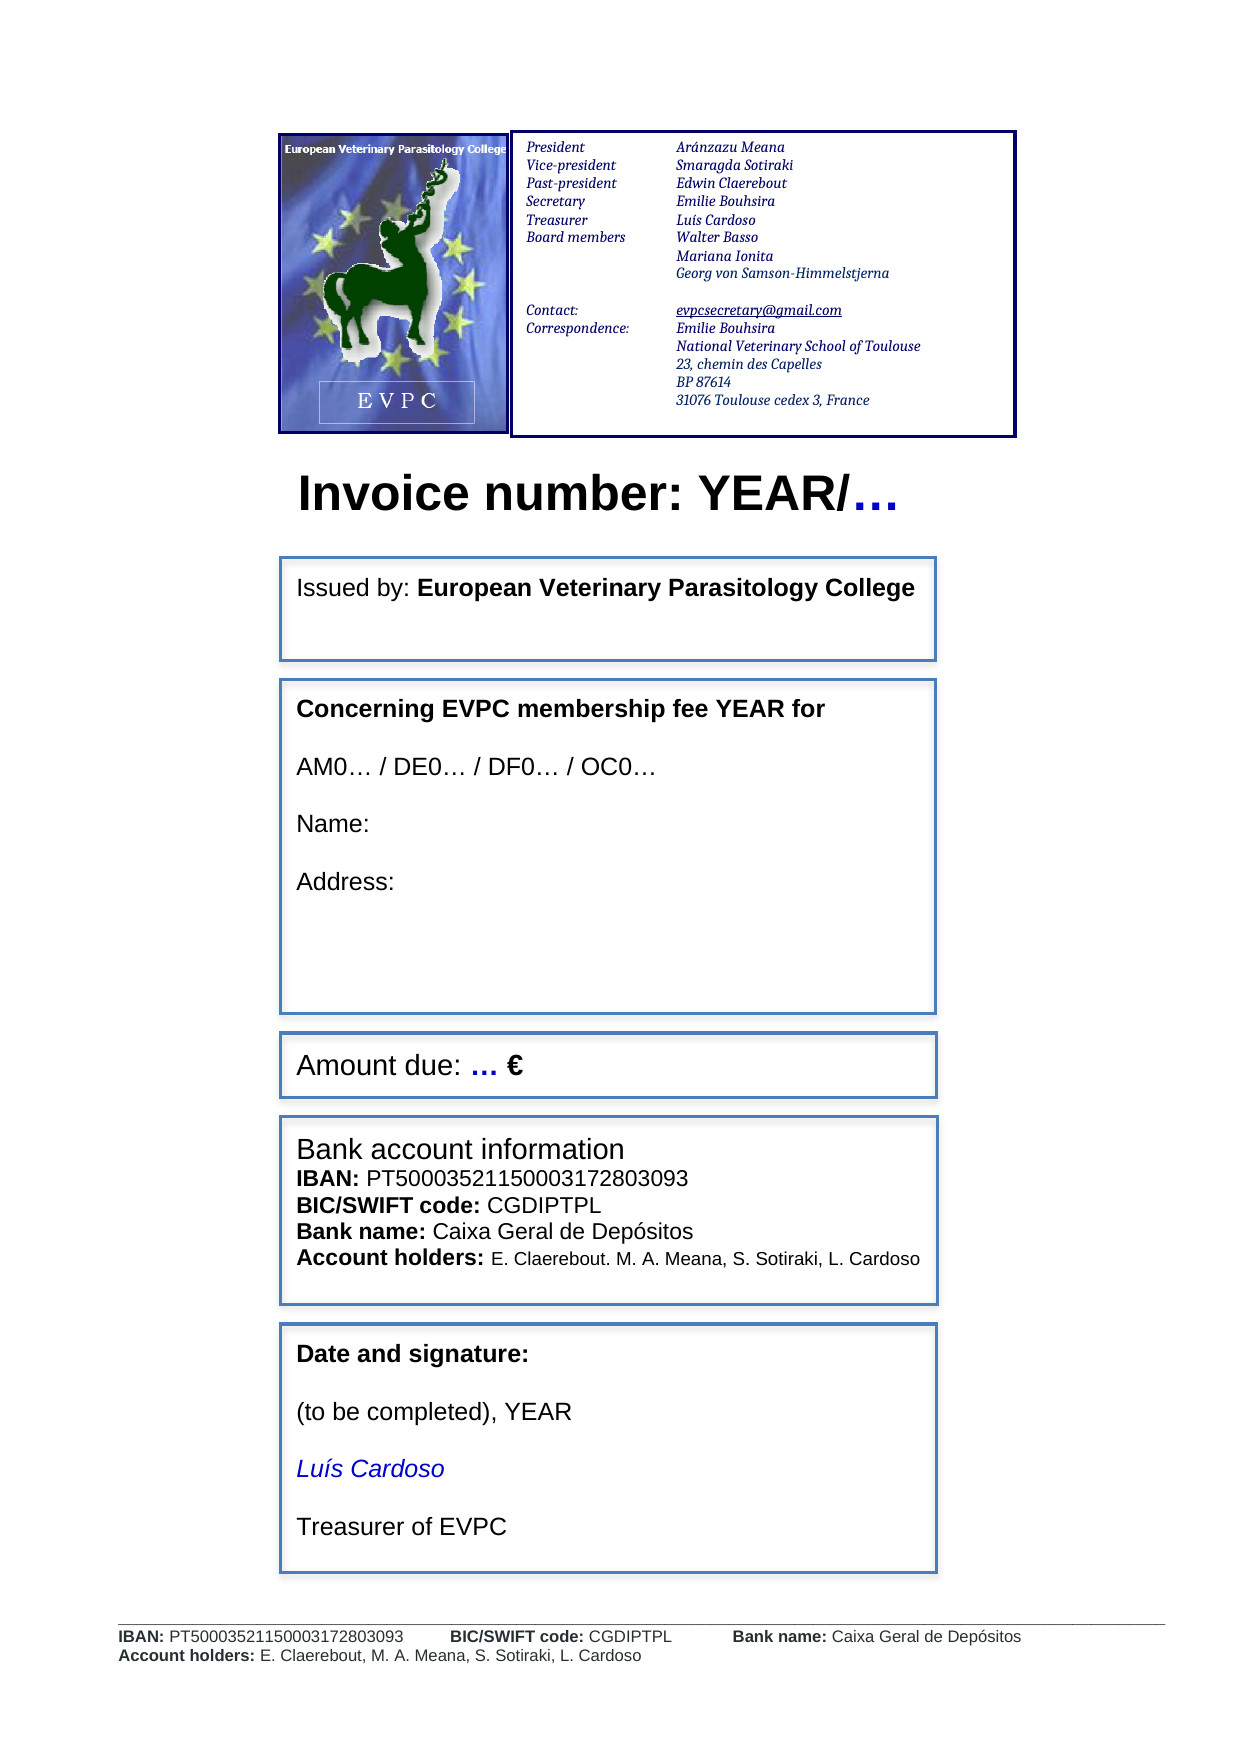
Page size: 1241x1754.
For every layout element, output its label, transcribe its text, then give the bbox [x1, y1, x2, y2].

text Invoice number: YEAR/… [193, 463, 1172, 521]
